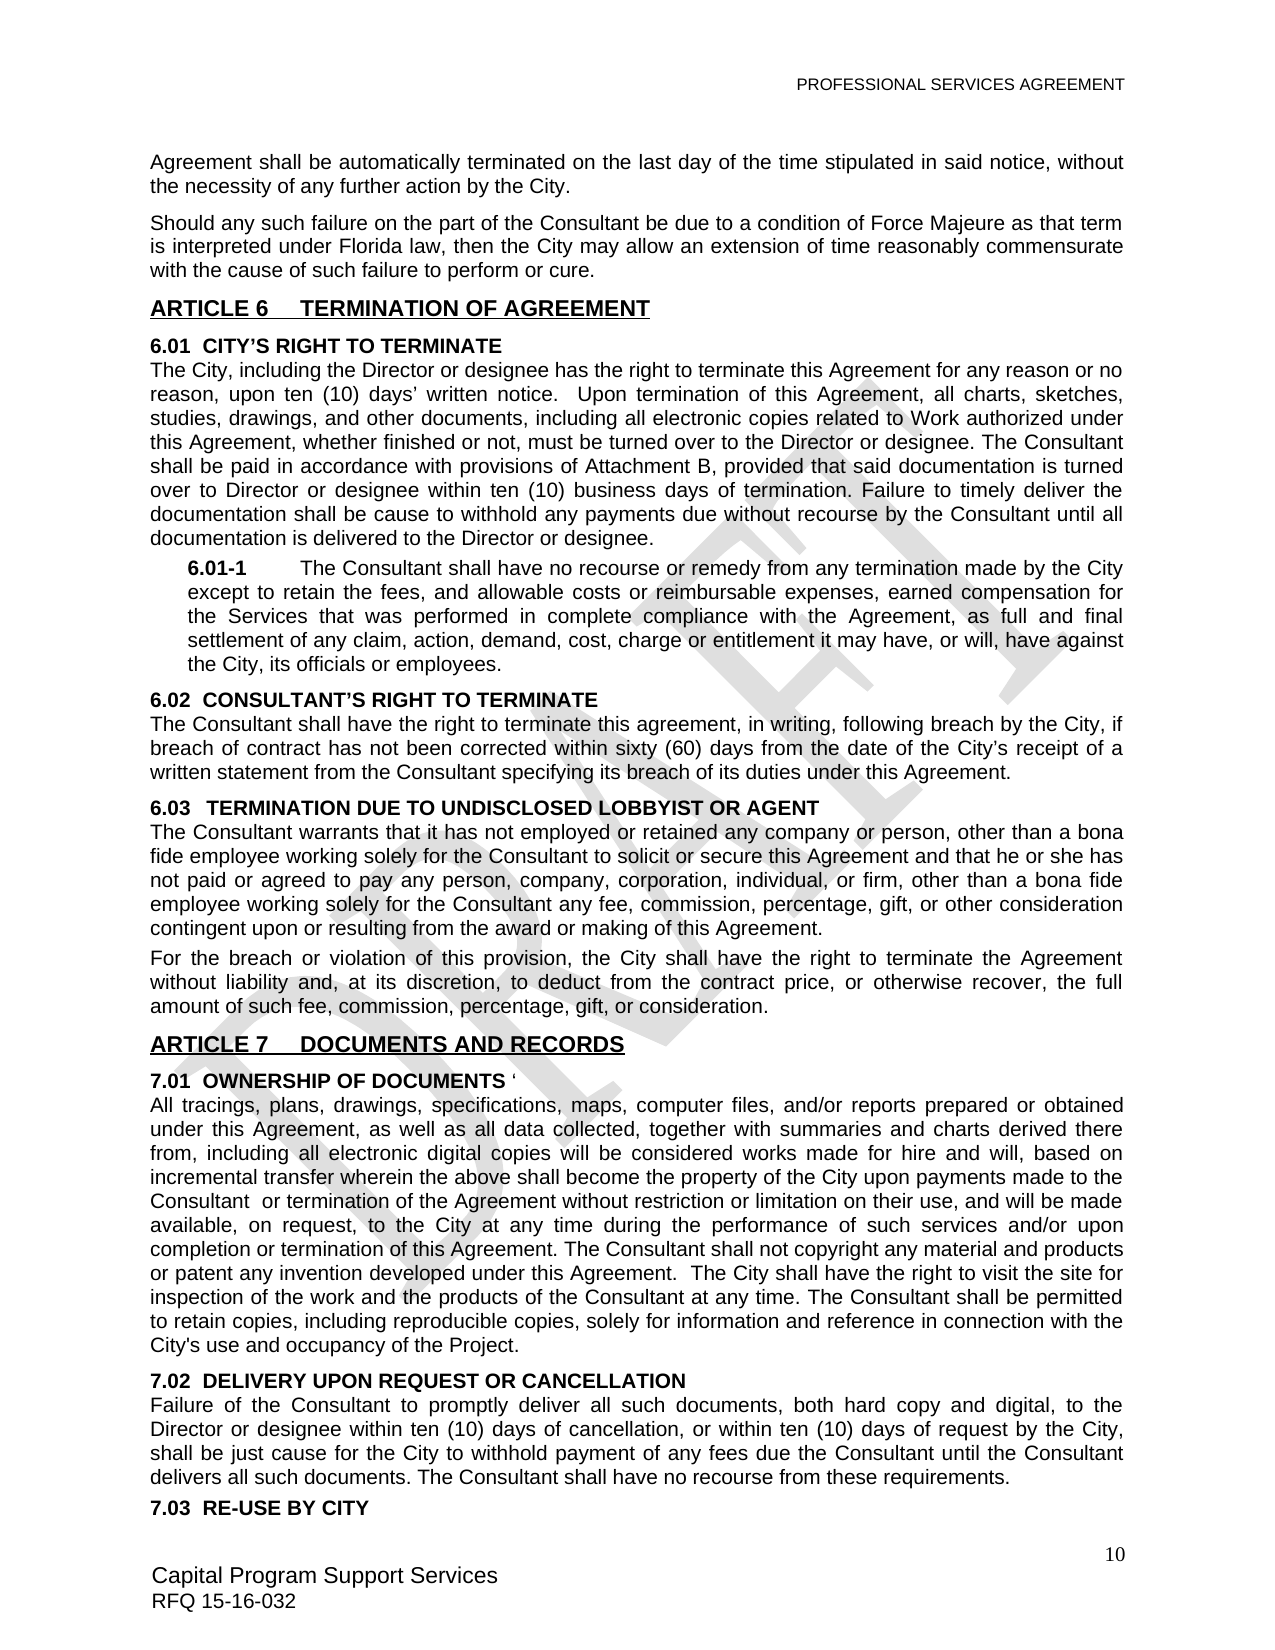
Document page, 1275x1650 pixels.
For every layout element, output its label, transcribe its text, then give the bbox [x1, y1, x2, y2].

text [150, 150, 1125, 198]
list OWNERSHIP OF DOCUMENTS ‘ [150, 1069, 1125, 1093]
subtitle TERMINATION OF AGREEMENT [150, 295, 1125, 321]
text Should any such failure on the part of the Consultant be due to a condition of Force Majeure as that term is interpreted under Florida law, then the City may allow an extension of time reasonably commensurate with the cause of such failure to perform or cure. [150, 210, 1125, 282]
list RE-USE BY CITY [150, 1495, 1125, 1519]
text The Consultant warrants that it has not employed or retained any company or person, other than a bona fide employee working solely for the Consultant to solicit or secure this Agreement and that he or she has not paid or agreed to pay any person, company, corporation, individual, or firm, other than a bona fide employee working solely for the Consultant any fee, commission, percentage, gift, or other consideration contingent upon or resulting from the award or making of this Agreement. [150, 820, 1125, 940]
text Failure of the Consultant to promptly deliver all such documents, both hard copy and digital, to the Director or designee within ten (10) days of cancellation, or within ten (10) days of request by the City, shall be just cause for the City to withhold payment of any fees due the Consultant until the Consultant delivers all such documents. The Consultant shall have no recourse from these requirements. [150, 1393, 1125, 1489]
text The Consultant shall have the right to terminate this agreement, in writing, following breach by the City, if breach of contract has not been corrected within sixty (60) days from the date of the City’s receipt of a written statement from the Consultant specifying its breach of its duties under this Agreement. [150, 712, 1125, 784]
subtitle DOCUMENTS AND RECORDS [150, 1031, 1125, 1057]
list CITY’S RIGHT TO TERMINATE [150, 334, 1125, 358]
text All tracings, plans, drawings, specifications, maps, computer files, and/or reports prepared or obtained under this Agreement, as well as all data collected, together with summaries and charts derived there from, including all electronic digital copies will be considered works made for hire and will, based on incremental transfer wherein the above shall become the property of the City upon payments made to the Consultant or termination of the Agreement without restriction or limitation on their use, and will be made available, on request, to the City at any time during the performance of such services and/or upon completion or termination of this Agreement. The Consultant shall not copyright any material and products or patent any invention developed under this Agreement. The City shall have the right to visit the site for inspection of the work and the products of the Consultant at any time. The Consultant shall be permitted to retain copies, including reproducible copies, solely for information and reference in connection with the City's use and occupancy of the Project. [150, 1093, 1125, 1357]
list CONSULTANT’S RIGHT TO TERMINATE [150, 688, 1125, 712]
list The Consultant shall have no recourse or remedy from any termination made by the City except to retain the fees, and allowable costs or reimbursable expenses, earned compensation for the Services that was performed in complete compliance with the Agreement, as full and final settlement of any claim, action, demand, cost, charge or entitlement it may have, or will, have against the City, its officials or employees. [187, 556, 1125, 675]
text The City, including the Director or designee has the right to terminate this Agreement for any reason or no reason, upon ten (10) days’ written notice. Upon termination of this Agreement, all charts, sketches, studies, drawings, and other documents, including all electronic copies related to Work authorized under this Agreement, whether finished or not, must be turned over to the Director or designee. The Consultant shall be paid in accordance with provisions of Attachment B, provided that said documentation is turned over to Director or designee within ten (10) business days of termination. Failure to timely deliver the documentation shall be cause to withhold any payments due without recourse by the Consultant until all documentation is delivered to the Director or designee. [150, 358, 1125, 549]
text 6.03 TERMINATION DUE TO UNDISCLOSED LOBBYIST OR AGENT [150, 796, 1125, 820]
text For the breach or violation of this provision, the City shall have the right to terminate the Agreement without liability and, at its discretion, to deduct from the contract price, or otherwise recover, the full amount of such fee, commission, percentage, gift, or consideration. [150, 946, 1125, 1018]
list DELIVERY UPON REQUEST OR CANCELLATION [150, 1369, 1125, 1393]
